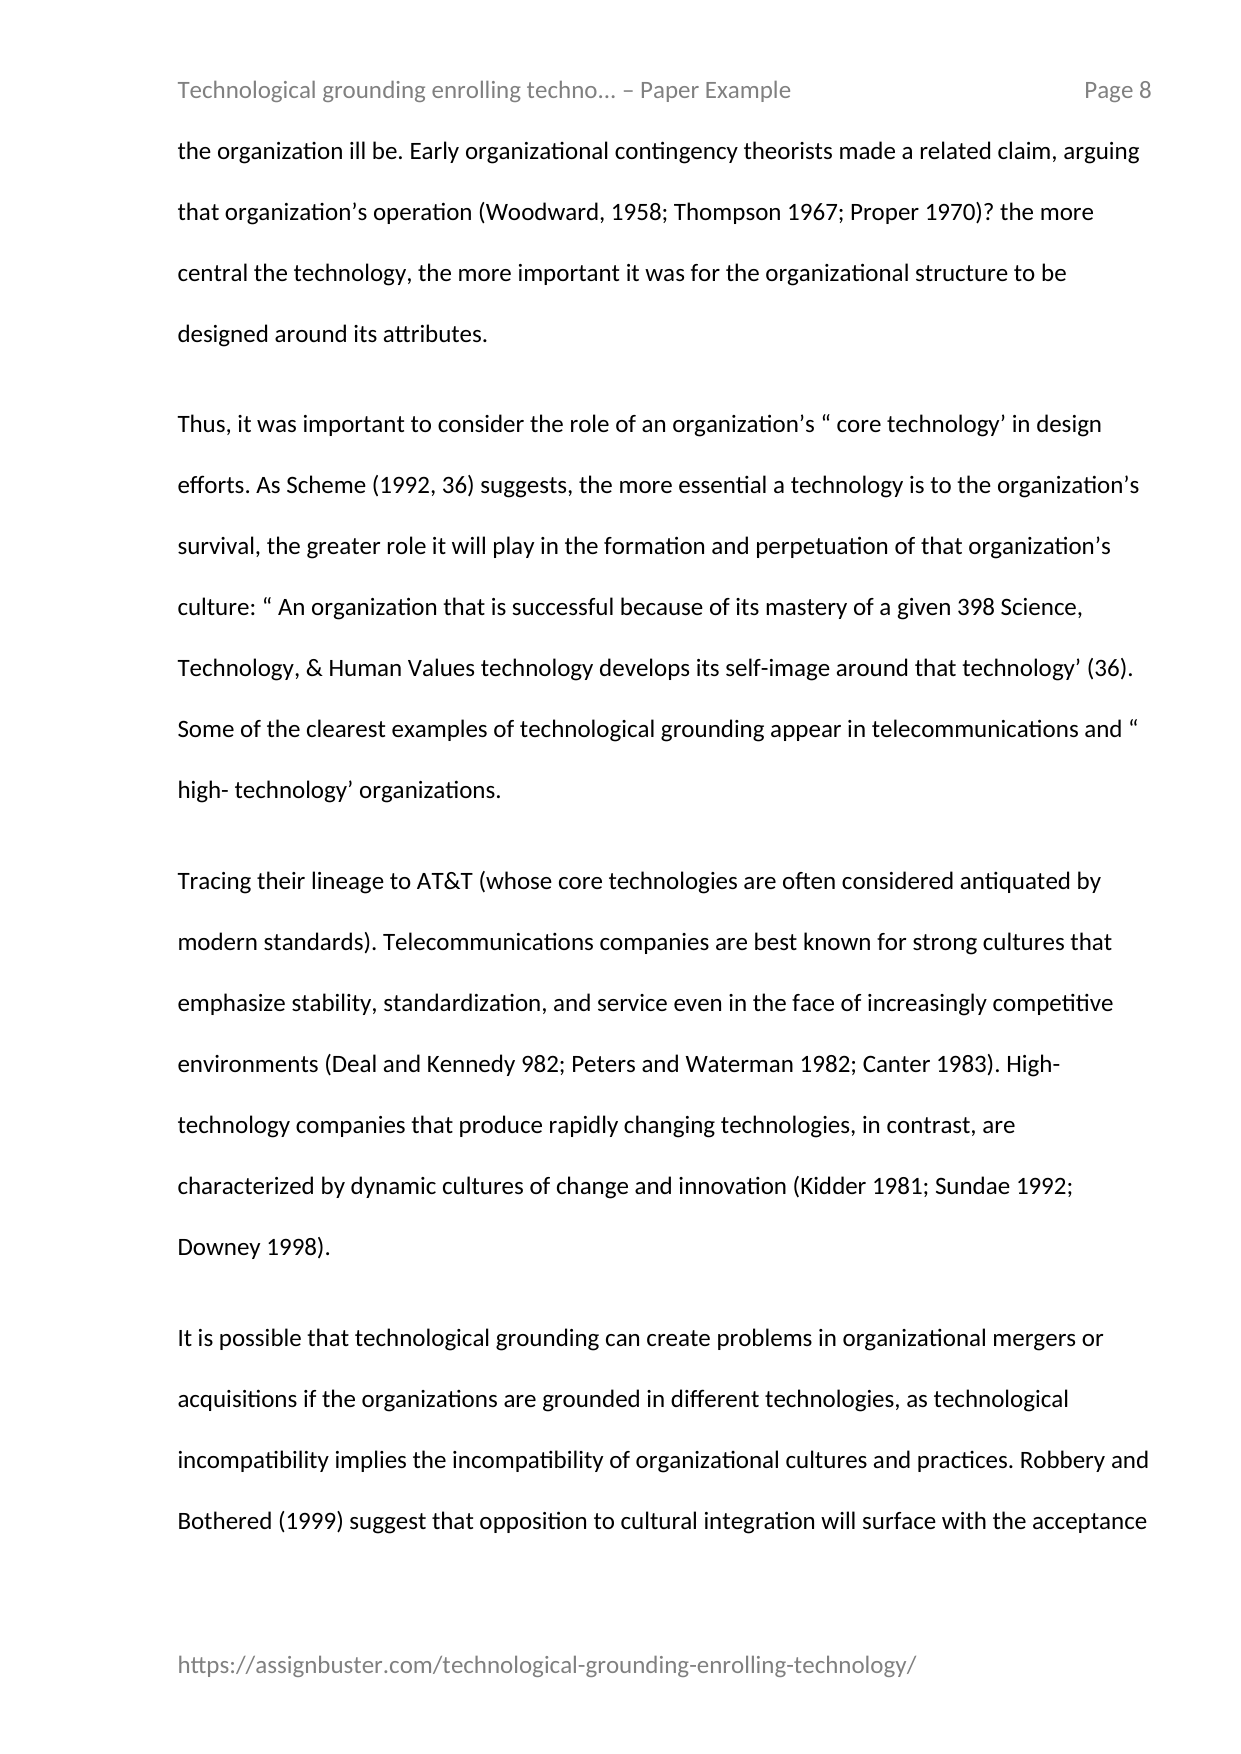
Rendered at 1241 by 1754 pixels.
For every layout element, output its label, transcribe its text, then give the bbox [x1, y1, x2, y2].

text Thus, it was important to consider the role of an organization’s “ core technology’ in design efforts. As Scheme (1992, 36) suggests, the more essential a technology is to the organization’s survival, the greater role it will play in the formation and perpetuation of that organization’s culture: “ An organization that is successful because of its mastery of a given 398 Science, Technology, & Human Values technology develops its self-image around that technology’ (36). Some of the clearest examples of technological grounding appear in telecommunications and “ high- technology’ organizations. [177, 408, 1152, 805]
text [177, 135, 1152, 348]
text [177, 1322, 1152, 1536]
text Tracing their lineage to AT&T (whose core technologies are often considered antiquated by modern standards). Telecommunications companies are best known for strong cultures that emphasize stability, standardization, and service even in the face of increasingly competitive environments (Deal and Kennedy 982; Peters and Waterman 1982; Canter 1983). High-technology companies that produce rapidly changing technologies, in contrast, are characterized by dynamic cultures of change and innovation (Kidder 1981; Sundae 1992; Downey 1998). [177, 865, 1152, 1262]
